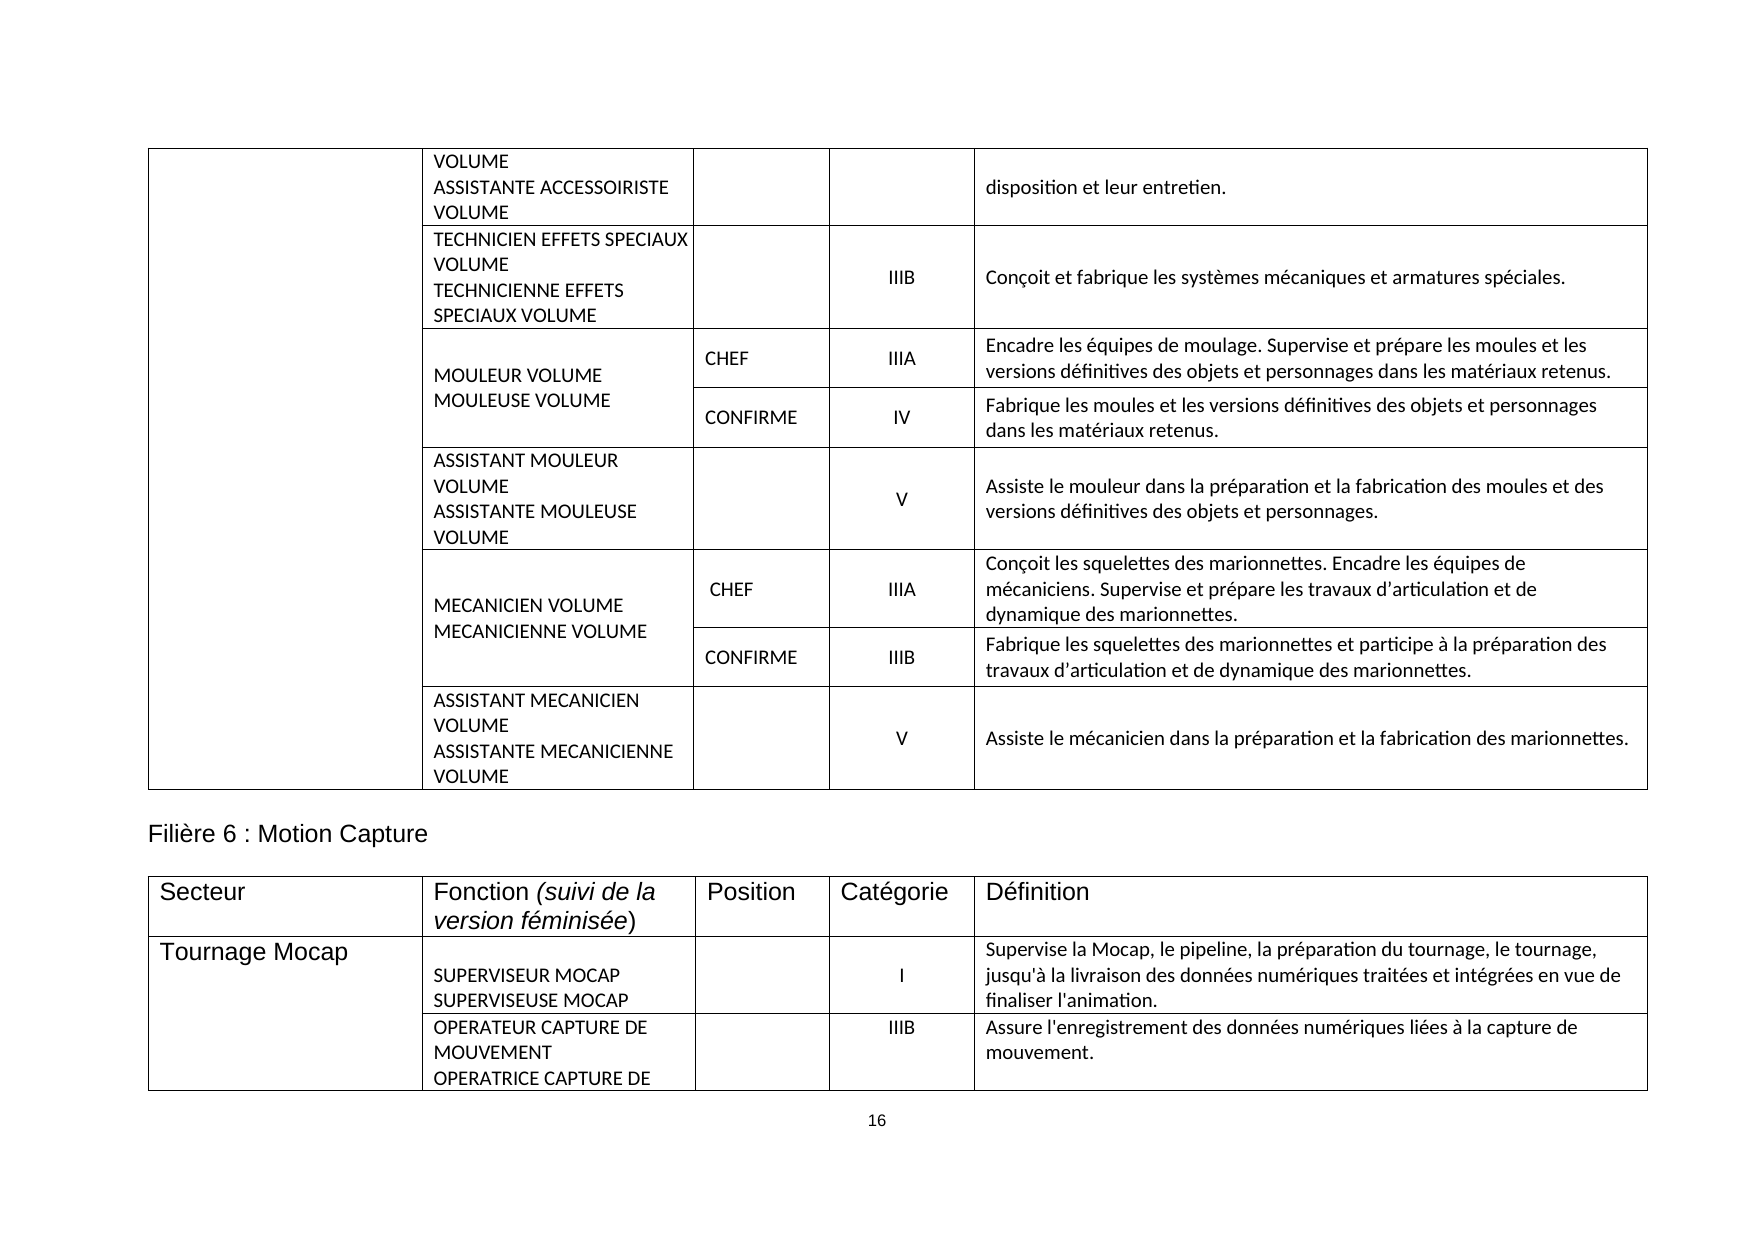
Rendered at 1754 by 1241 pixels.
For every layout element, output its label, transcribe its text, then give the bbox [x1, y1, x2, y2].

table_cell [694, 226, 829, 328]
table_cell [423, 1014, 695, 1090]
table_cell IIIA [830, 329, 974, 387]
table_cell Conçoit les squelettes des marionnettes. Encadre les équipes de mécaniciens. Supervise et prépare les travaux d’articulation et de dynamique des marionnettes. [975, 550, 1647, 627]
table_cell [694, 149, 829, 225]
table_cell TECHNICIEN EFFETS SPECIAUX VOLUME TECHNICIENNE EFFETS SPECIAUX VOLUME [423, 226, 693, 328]
table_cell [694, 687, 829, 789]
table_cell SUPERVISEUR MOCAP SUPERVISEUSE MOCAP [423, 937, 695, 1013]
table_header Fonction (suivi de la version féminisée) [423, 877, 695, 936]
table_cell IV [830, 388, 974, 447]
table_cell ASSISTANT MECANICIEN VOLUME ASSISTANTE MECANICIENNE VOLUME [423, 687, 693, 789]
table_cell IIIB [830, 628, 974, 686]
table_cell MECANICIEN VOLUME MECANICIENNE VOLUME [423, 550, 693, 686]
table_header Position [696, 877, 829, 936]
table_cell Conçoit et fabrique les systèmes mécaniques et armatures spéciales. [975, 226, 1647, 328]
table_header Définition [975, 877, 1647, 936]
table_cell CHEF [694, 550, 829, 627]
table_cell V [830, 687, 974, 789]
table_cell CONFIRME [694, 388, 829, 447]
table_cell [694, 448, 829, 549]
table_cell Assiste le mouleur dans la préparation et la fabrication des moules et des versions définitives des objets et personnages. [975, 448, 1647, 549]
table_cell CONFIRME [694, 628, 829, 686]
table_cell CHEF [694, 329, 829, 387]
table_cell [423, 149, 693, 225]
table_cell Supervise la Mocap, le pipeline, la préparation du tournage, le tournage, jusqu'à la livraison des données numériques traitées et intégrées en vue de finaliser l'animation. [975, 937, 1647, 1013]
table_cell Fabrique les squelettes des marionnettes et participe à la préparation des travaux d’articulation et de dynamique des marionnettes. [975, 628, 1647, 686]
table_cell Assiste le mécanicien dans la préparation et la fabrication des marionnettes. [975, 687, 1647, 789]
text Filière 6 : Motion Capture [148, 818, 1606, 847]
table_cell V [830, 448, 974, 549]
table_cell IIIA [830, 550, 974, 627]
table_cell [975, 149, 1647, 225]
table_header Catégorie [830, 877, 974, 936]
table_cell MOULEUR VOLUME MOULEUSE VOLUME [423, 329, 693, 447]
table_cell I [830, 937, 974, 1013]
table_cell IIIB [830, 1014, 974, 1090]
table_cell Encadre les équipes de moulage. Supervise et prépare les moules et les versions définitives des objets et personnages dans les matériaux retenus. [975, 329, 1647, 387]
table_cell Fabrique les moules et les versions définitives des objets et personnages dans les matériaux retenus. [975, 388, 1647, 447]
table_cell V [830, 149, 974, 225]
table_cell IIIB [830, 226, 974, 328]
table_cell [696, 1014, 829, 1090]
table_cell [696, 937, 829, 1013]
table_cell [975, 1014, 1647, 1090]
table_header Secteur [149, 877, 422, 936]
table_cell ASSISTANT MOULEUR VOLUME ASSISTANTE MOULEUSE VOLUME [423, 448, 693, 549]
table_cell Tournage Mocap [149, 937, 422, 1090]
